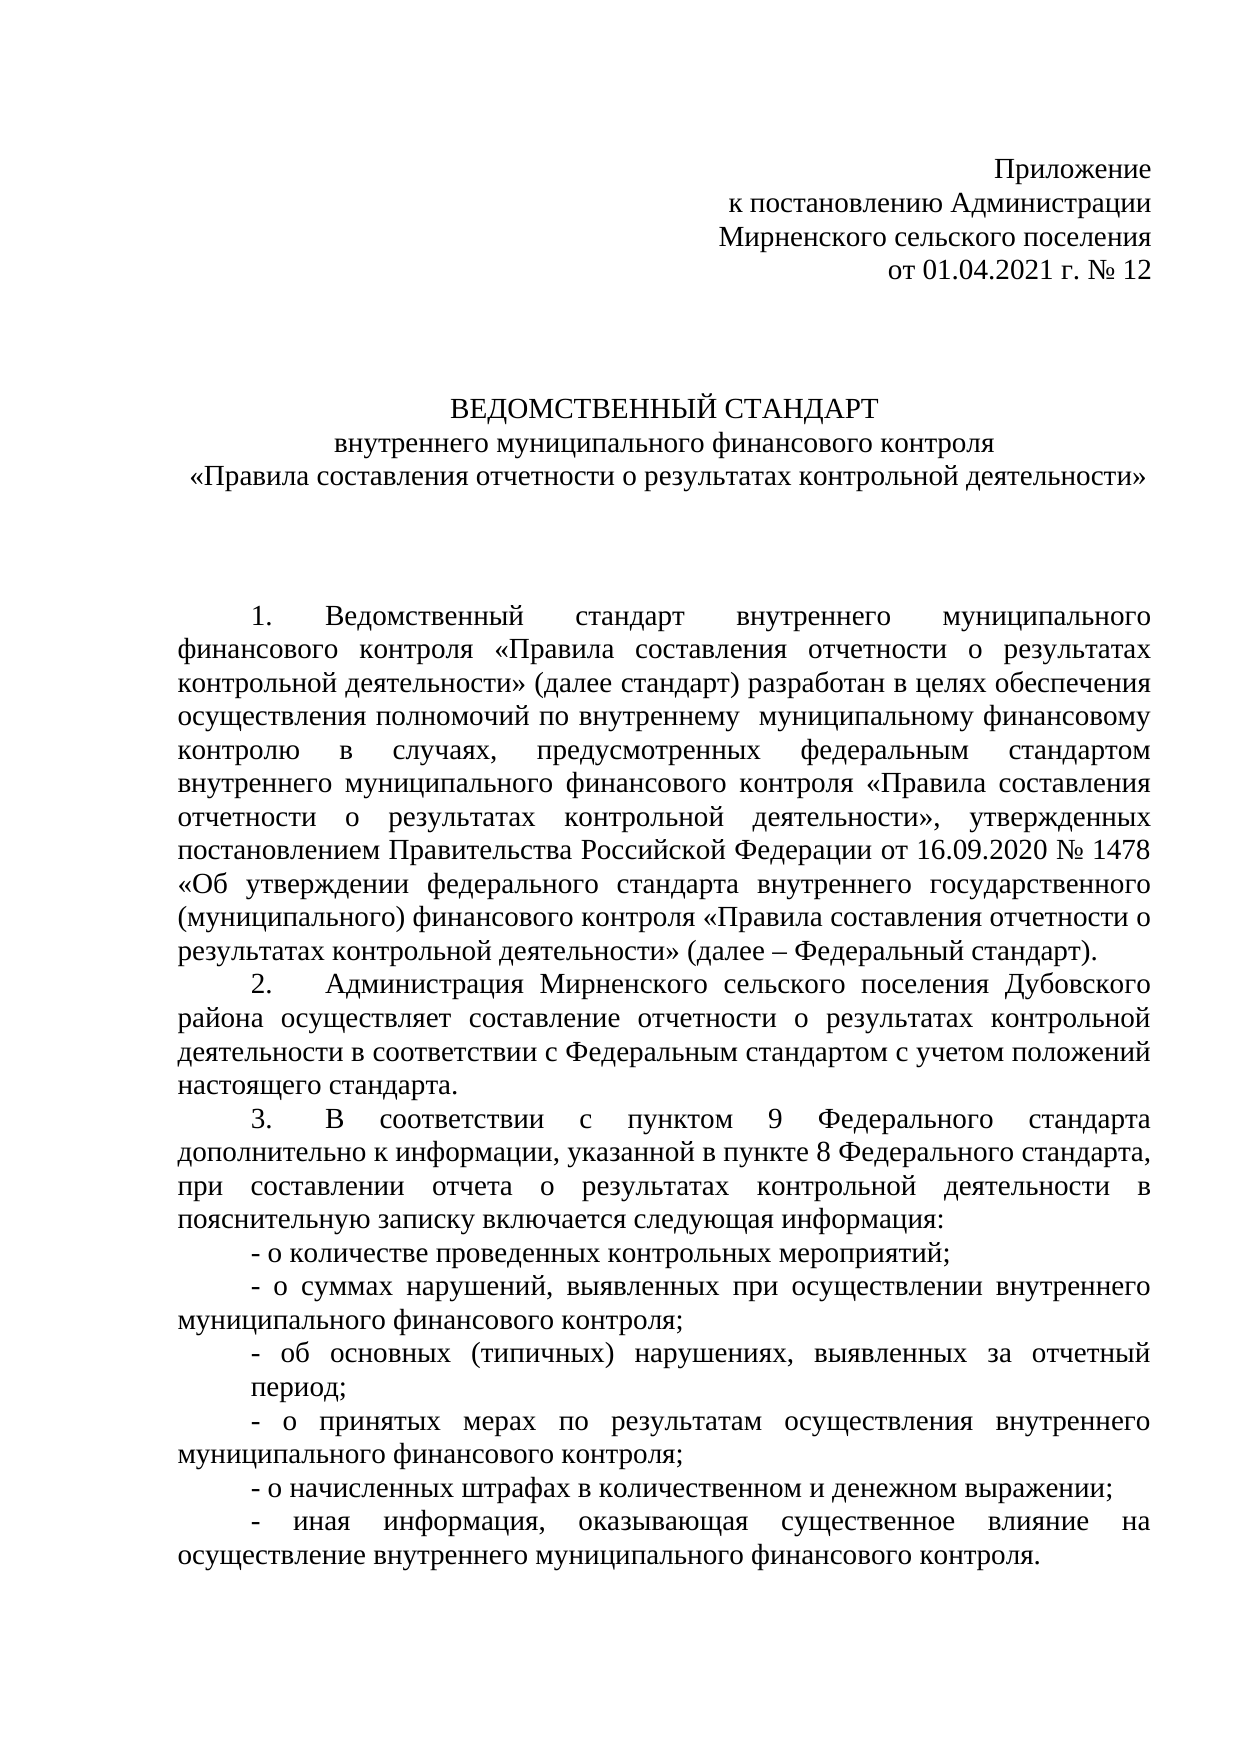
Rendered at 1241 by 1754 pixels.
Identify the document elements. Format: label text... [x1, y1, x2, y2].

text - о начисленных штрафах в количественном и денежном выражении; [251, 1470, 1152, 1503]
text Приложение [177, 152, 1152, 185]
text ВЕДОМСТВЕННЫЙ СТАНДАРТ [177, 391, 1152, 425]
text «Правила составления отчетности о результатах контрольной деятельности» [177, 458, 1152, 492]
text - о количестве проведенных контрольных мероприятий; [251, 1235, 1152, 1268]
text внутреннего муниципального финансового контроля [177, 425, 1152, 458]
text Мирненского сельского поселения [177, 219, 1152, 252]
text - о принятых мерах по результатам осуществления внутреннего муниципального финансового контроля; [177, 1403, 1152, 1470]
text - об основных (типичных) нарушениях, выявленных за отчетный период; [251, 1336, 1152, 1403]
list В соответствии с пунктом 9 Федерального стандарта дополнительно к информации, указанной в пункте 8 Федерального стандарта, при составлении отчета о результатах контрольной деятельности в пояснительную записку включается следующая информация: [177, 1101, 1152, 1235]
text - о суммах нарушений, выявленных при осуществлении внутреннего муниципального финансового контроля; [177, 1268, 1152, 1336]
list Администрация Мирненского сельского поселения Дубовского района осуществляет составление отчетности о результатах контрольной деятельности в соответствии с Федеральным стандартом с учетом положений настоящего стандарта. [177, 967, 1152, 1101]
text - иная информация, оказывающая существенное влияние на осуществление внутреннего муниципального финансового контроля. [177, 1503, 1152, 1570]
text от 01.04.2021 г. № 12 [177, 252, 1152, 286]
list Ведомственный стандарт внутреннего муниципального финансового контроля «Правила составления отчетности о результатах контрольной деятельности» (далее стандарт) разработан в целях обеспечения осуществления полномочий по внутреннему муниципальному финансовому контролю в случаях, предусмотренных федеральным стандартом внутреннего муниципального финансового контроля «Правила составления отчетности о результатах контрольной деятельности», утвержденных постановлением Правительства Российской Федерации от 16.09.2020 № 1478 «Об утверждении федерального стандарта внутреннего государственного (муниципального) финансового контроля «Правила составления отчетности о результатах контрольной деятельности» (далее – Федеральный стандарт). [177, 598, 1152, 967]
text к постановлению Администрации [177, 185, 1152, 219]
